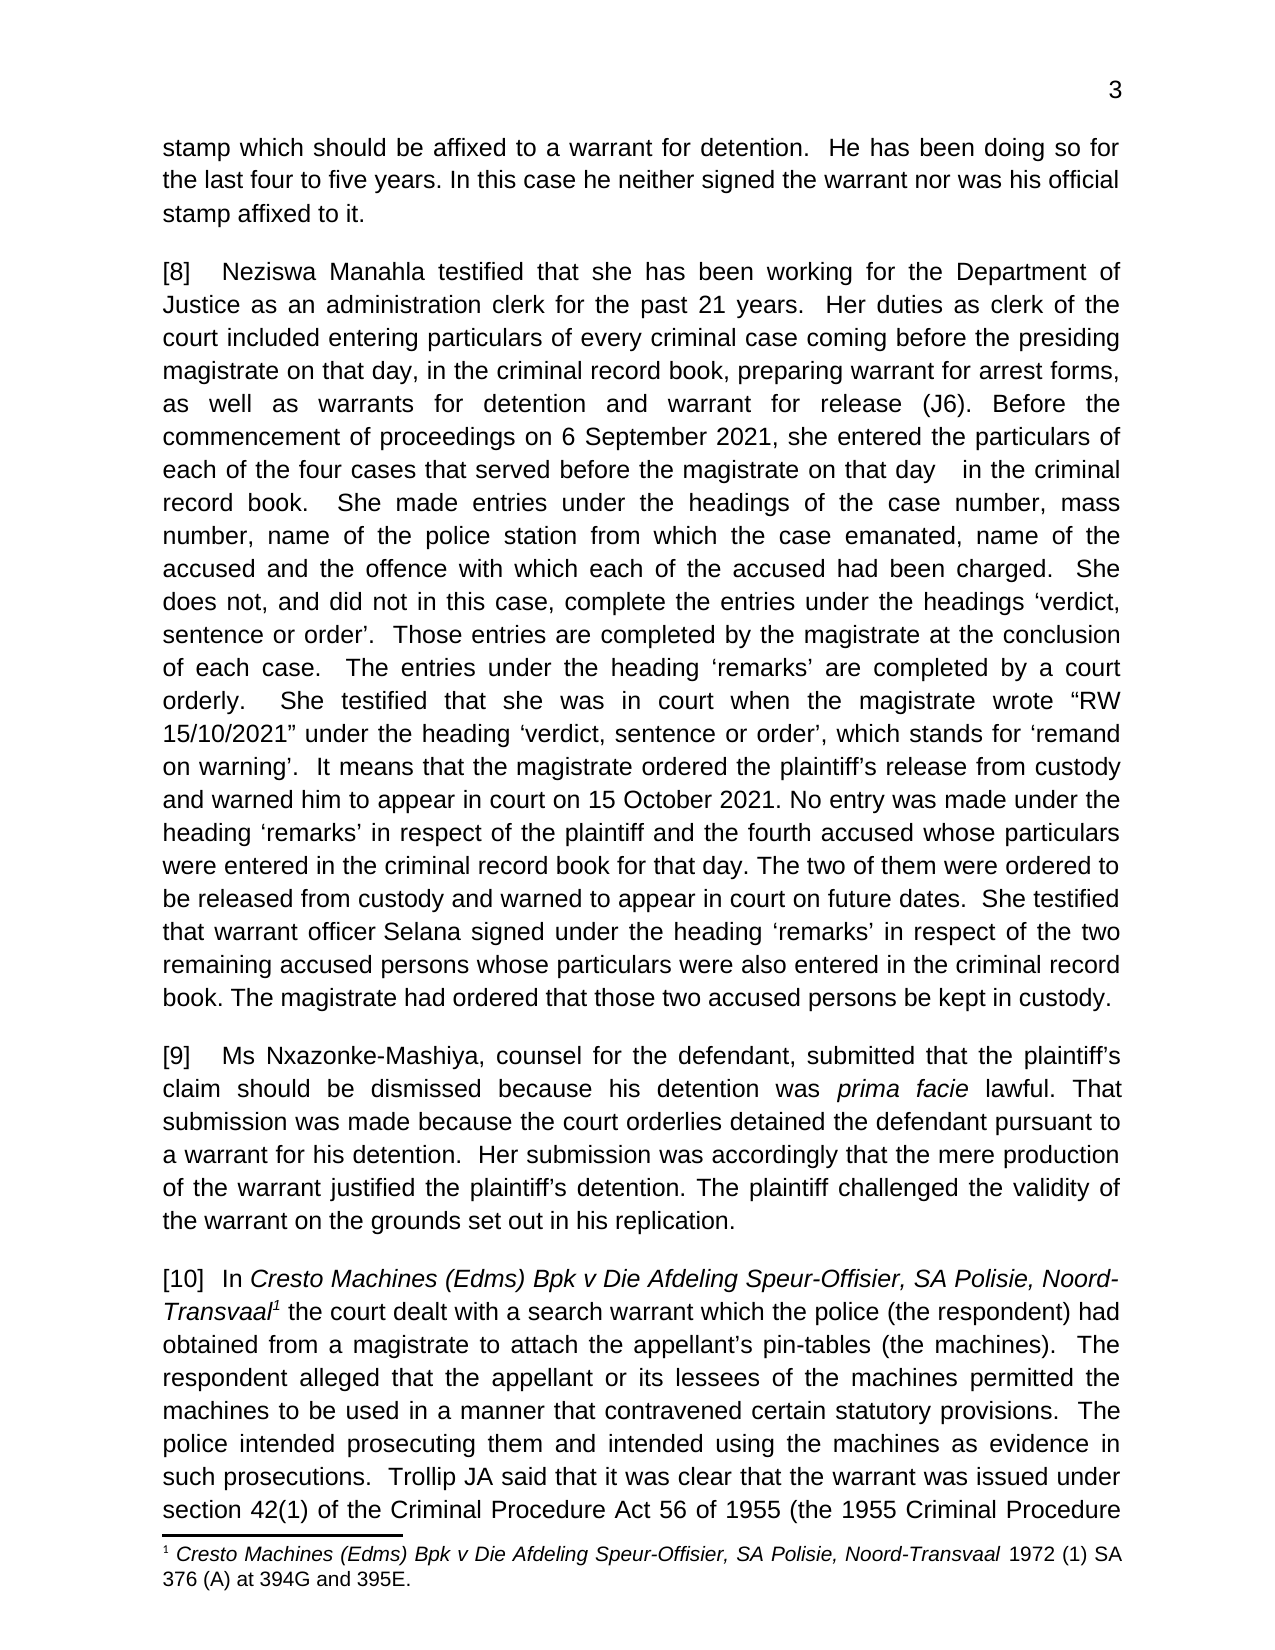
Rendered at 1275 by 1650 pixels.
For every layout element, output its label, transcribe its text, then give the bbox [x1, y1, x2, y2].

text [9] Ms Nxazonke-Mashiya, counsel for the defendant, submitted that the plaintiff’s claim should be dismissed because his detention was prima facie lawful. That submission was made because the court orderlies detained the defendant pursuant to a warrant for his detention. Her submission was accordingly that the mere production of the warrant justified the plaintiff’s detention. The plaintiff challenged the validity of the warrant on the grounds set out in his replication. [162, 1041, 1122, 1235]
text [162, 1264, 1122, 1524]
text [8] Neziswa Manahla testified that she has been working for the Department of Justice as an administration clerk for the past 21 years. Her duties as clerk of the court included entering particulars of every criminal case coming before the presiding magistrate on that day, in the criminal record book, preparing warrant for arrest forms, as well as warrants for detention and warrant for release (J6). Before the commencement of proceedings on 6 September 2021, she entered the particulars of each of the four cases that served before the magistrate on that day in the criminal record book. She made entries under the headings of the case number, mass number, name of the police station from which the case emanated, name of the accused and the offence with which each of the accused had been charged. She does not, and did not in this case, complete the entries under the headings ‘verdict, sentence or order’. Those entries are completed by the magistrate at the conclusion of each case. The entries under the heading ‘remarks’ are completed by a court orderly. She testified that she was in court when the magistrate wrote “RW 15/10/2021” under the heading ‘verdict, sentence or order’, which stands for ‘remand on warning’. It means that the magistrate ordered the plaintiff’s release from custody and warned him to appear in court on 15 October 2021. No entry was made under the heading ‘remarks’ in respect of the plaintiff and the fourth accused whose particulars were entered in the criminal record book for that day. The two of them were ordered to be released from custody and warned to appear in court on future dates. She testified that warrant officer Selana signed under the heading ‘remarks’ in respect of the two remaining accused persons whose particulars were also entered in the criminal record book. The magistrate had ordered that those two accused persons be kept in custody. [162, 257, 1122, 1012]
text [162, 132, 1122, 227]
